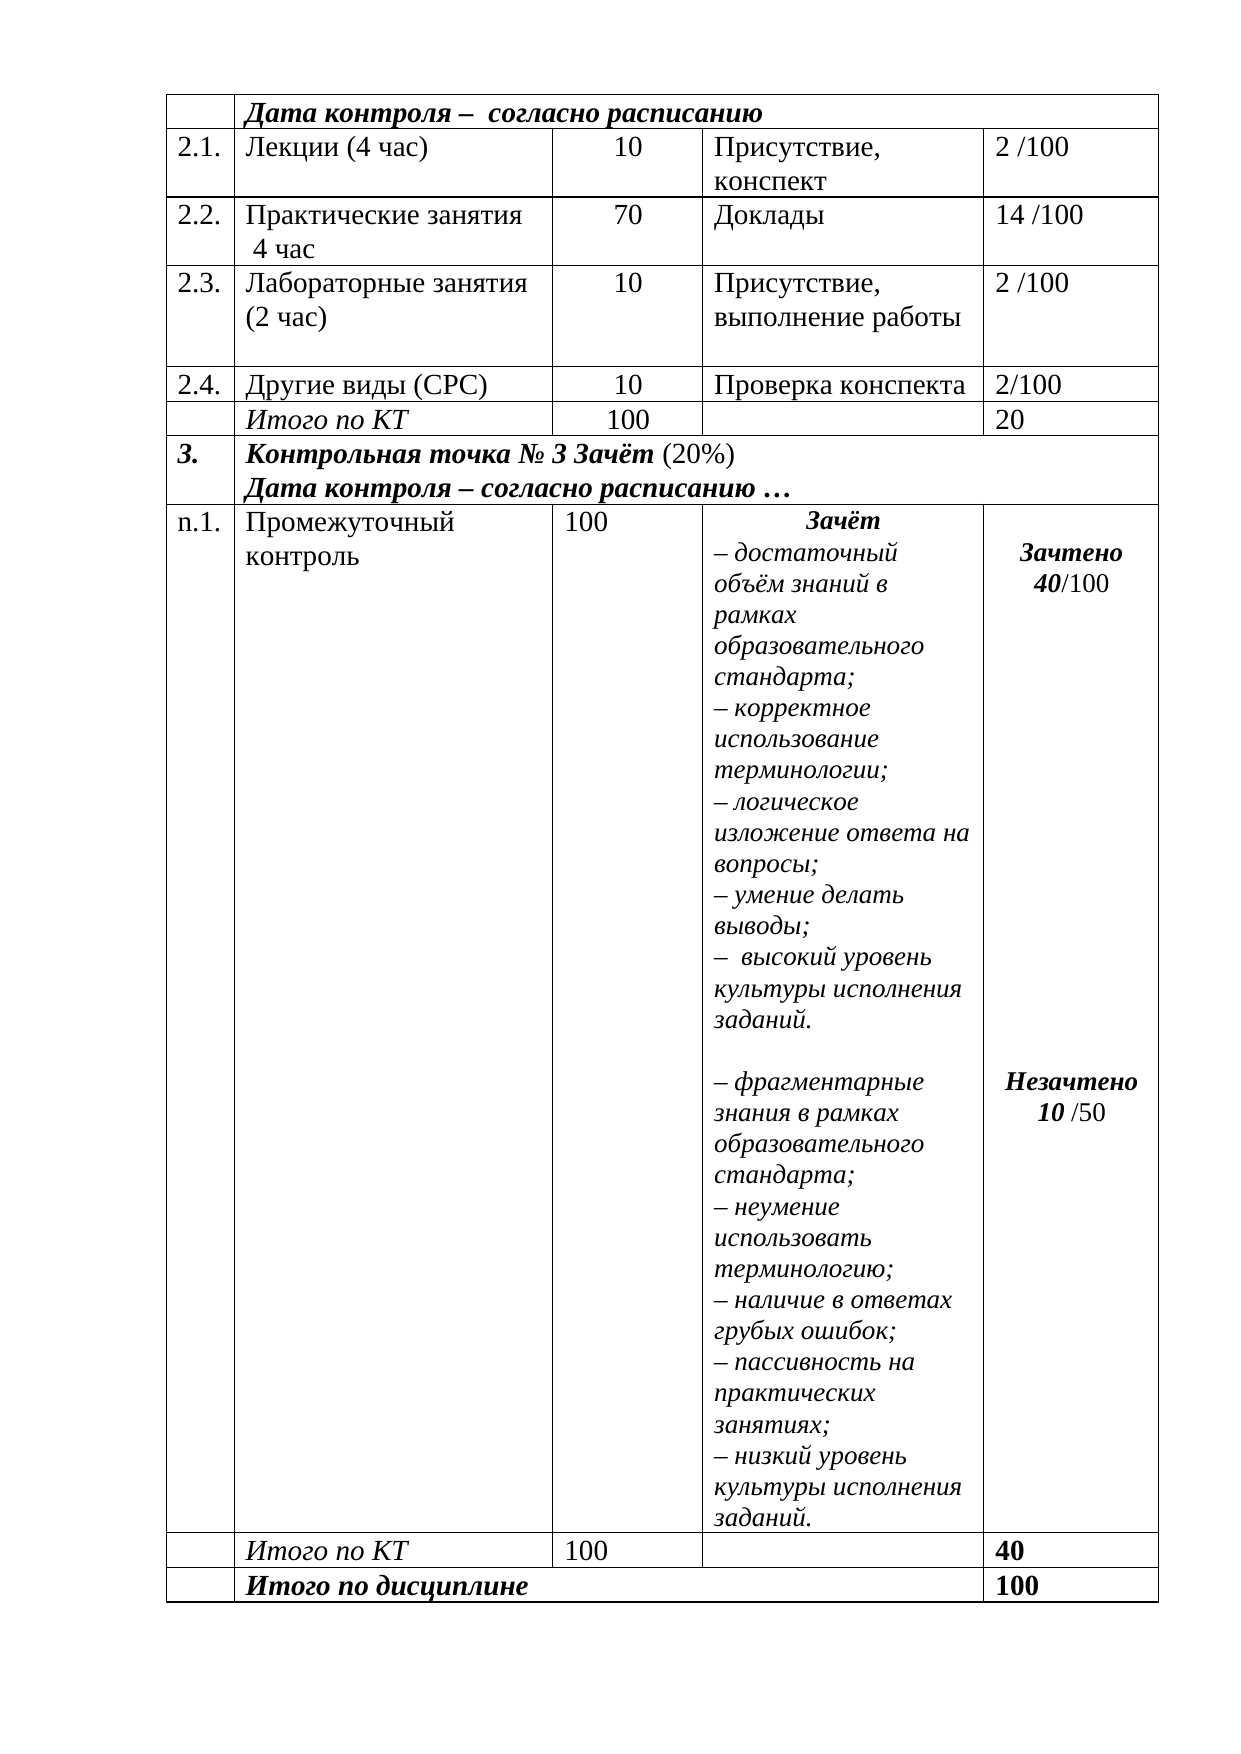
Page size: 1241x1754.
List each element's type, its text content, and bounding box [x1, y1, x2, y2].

table_cell 100 [984, 1568, 1158, 1601]
table_cell 2.4. [167, 367, 234, 401]
table_cell Лабораторные занятия (2 час) [235, 266, 552, 366]
table_cell 20 [984, 402, 1158, 435]
table_cell Промежуточный контроль [235, 505, 552, 1532]
table_cell 2.1. [167, 129, 234, 196]
table_cell 100 [553, 1533, 702, 1567]
table_cell Присутствие, выполнение работы [703, 266, 983, 366]
table_cell 2 /100 [984, 129, 1158, 196]
table_cell 2 /100 [984, 266, 1158, 366]
table_cell 40 [984, 1533, 1158, 1567]
table_cell 10 [553, 367, 702, 401]
table_cell Проверка конспекта [703, 367, 983, 401]
table_cell Доклады [703, 198, 983, 264]
table_cell Лекции (4 час) [235, 129, 552, 196]
table_cell [167, 402, 234, 435]
table_cell Зачтено 40/100 Незачтено 10 /50 [984, 505, 1158, 1532]
table_cell 10 [553, 129, 702, 196]
table_cell Присутствие, конспект [703, 129, 983, 196]
table_cell Практические занятия 4 час [235, 198, 552, 264]
table_cell Зачёт – достаточный объём знаний в рамках образовательного стандарта; – корректное использование терминологии; – логическое изложение ответа на вопросы; – умение делать выводы; – высокий уровень культуры исполнения заданий. – фрагментарные знания в рамках образовательного стандарта; – неумение использовать терминологию; – наличие в ответах грубых ошибок; – пассивность на практических занятиях; – низкий уровень культуры исполнения заданий. [703, 505, 983, 1532]
table_cell Итого по КТ [235, 1533, 552, 1567]
table_cell 100 [553, 505, 702, 1532]
table_cell 3. [167, 436, 234, 503]
table_cell 10 [553, 266, 702, 366]
table_cell 14 /100 [984, 198, 1158, 264]
table_cell Другие виды (СРС) [235, 367, 552, 401]
table_cell 2.2. [167, 198, 234, 264]
table_cell [167, 1568, 234, 1601]
table_cell 2. [167, 95, 234, 128]
table_cell Итого по КТ [235, 402, 552, 435]
table_cell Контрольная точка № 3 Зачёт (20%) Дата контроля – согласно расписанию … [235, 436, 1158, 503]
table_cell [703, 1533, 983, 1567]
table_cell 2/100 [984, 367, 1158, 401]
table_cell 70 [553, 198, 702, 264]
table_cell [167, 1533, 234, 1567]
table_cell n.1. [167, 505, 234, 1532]
table_cell 2.3. [167, 266, 234, 366]
table_cell [703, 402, 983, 435]
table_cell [235, 95, 1158, 128]
table_cell Итого по дисциплине [235, 1568, 983, 1601]
table_cell 100 [553, 402, 702, 435]
